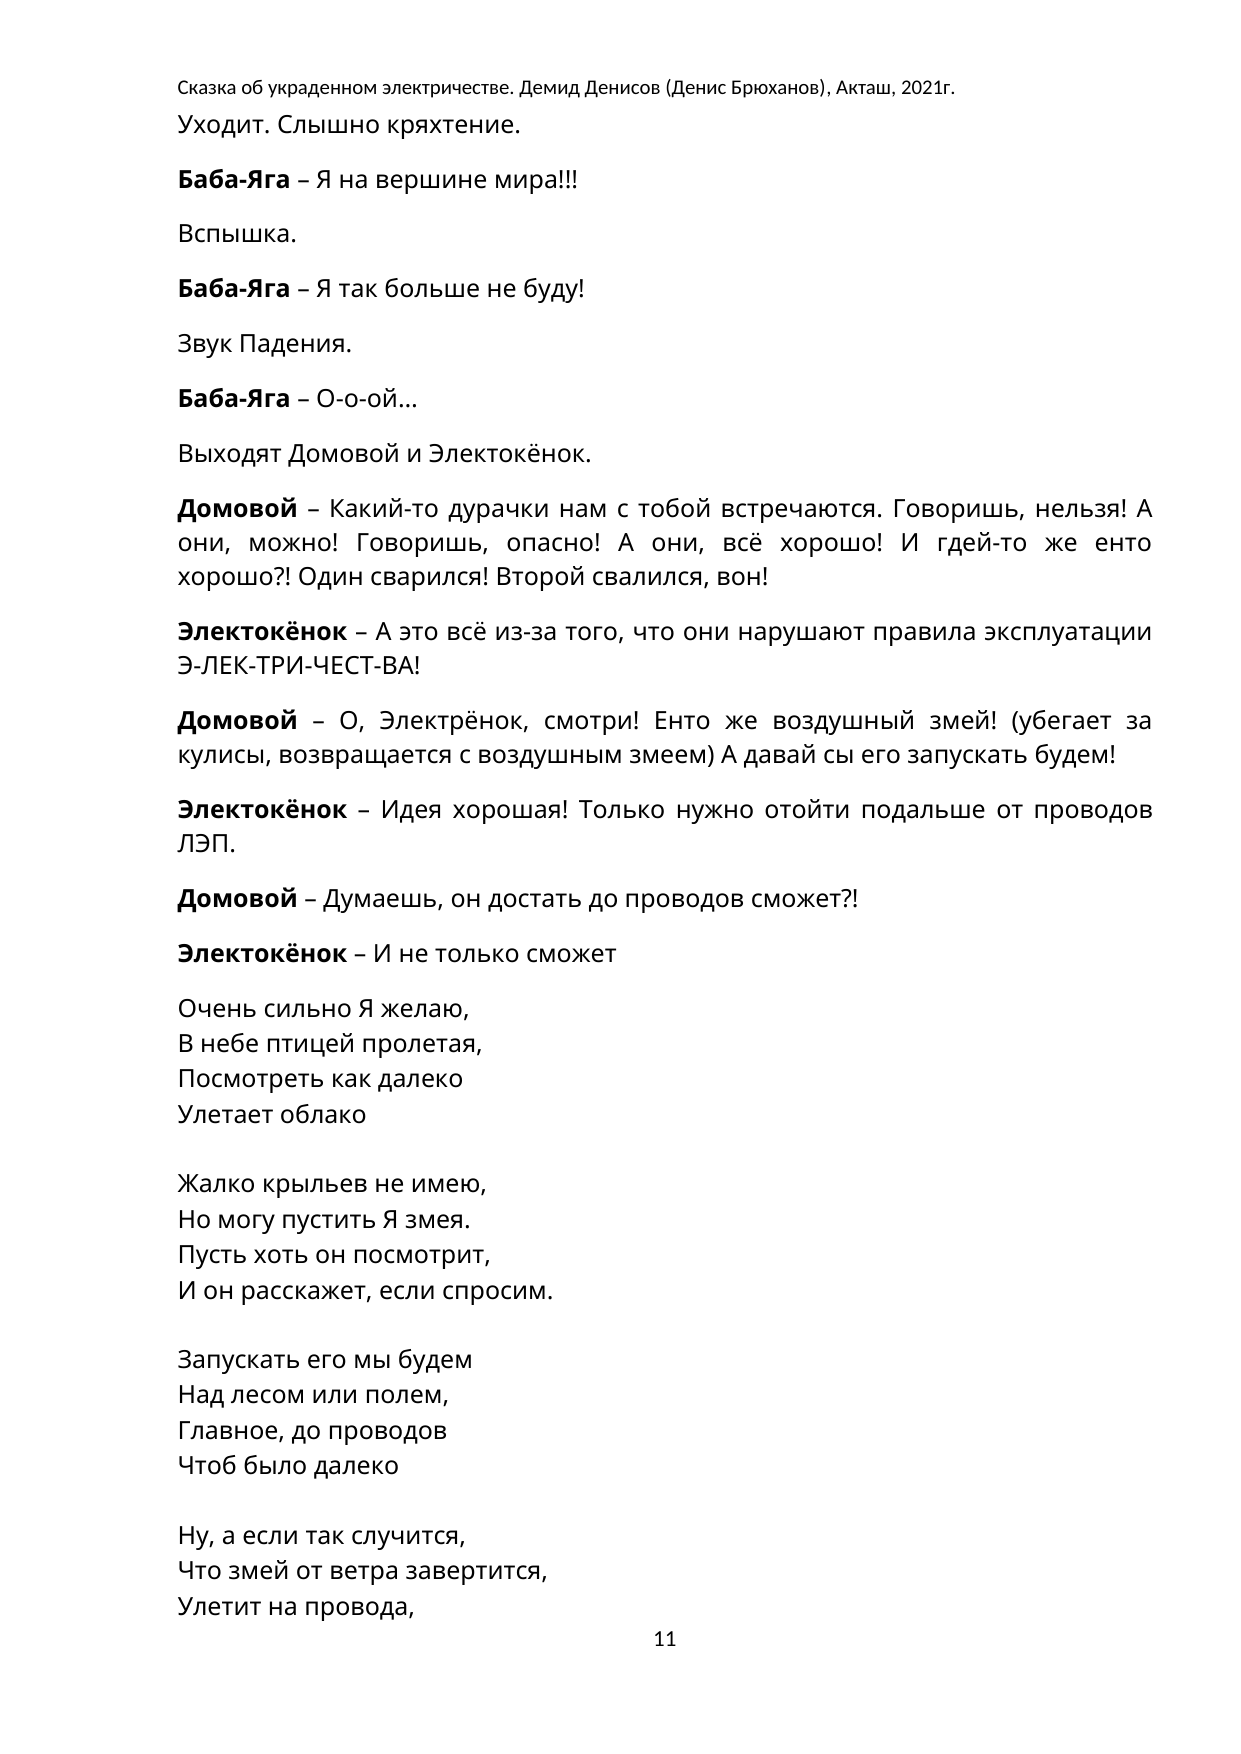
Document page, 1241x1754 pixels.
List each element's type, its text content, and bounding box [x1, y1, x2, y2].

text Уходит. Слышно кряхтение. [177, 106, 1154, 140]
text Над лесом или полем, [177, 1377, 1154, 1413]
text Баба-Яга – О-о-ой… [177, 381, 1154, 415]
text Улетит на провода, [177, 1588, 1154, 1624]
text Вспышка. [177, 216, 1154, 250]
text Домовой – Думаешь, он достать до проводов сможет?! [177, 881, 1154, 914]
text Электокёнок – И не только сможет [177, 935, 1154, 969]
text Чтоб было далеко [177, 1448, 1154, 1483]
text Баба-Яга – Я на вершине мира!!! [177, 161, 1154, 195]
text Электокёнок – А это всё из-за того, что они нарушают правила эксплуатации Э-ЛЕК-ТРИ-ЧЕСТ-ВА! [177, 614, 1154, 682]
text Домовой – Какий-то дурачки нам с тобой встречаются. Говоришь, нельзя! А они, можно! Говоришь, опасно! А они, всё хорошо! И гдей-то же енто хорошо?! Один сварился! Второй свалился, вон! [177, 491, 1154, 593]
text Улетает облако [177, 1097, 1154, 1132]
text Звук Падения. [177, 326, 1154, 360]
text Запускать его мы будем [177, 1342, 1154, 1377]
text Главное, до проводов [177, 1413, 1154, 1448]
text Что змей от ветра завертится, [177, 1553, 1154, 1588]
text Жалко крыльев не имею, [177, 1166, 1154, 1201]
text Выходят Домовой и Электокёнок. [177, 436, 1154, 470]
text И он расскажет, если спросим. [177, 1272, 1154, 1308]
text В небе птицей пролетая, [177, 1026, 1154, 1061]
text Посмотреть как далеко [177, 1061, 1154, 1097]
text Но могу пустить Я змея. [177, 1201, 1154, 1237]
text Домовой – О, Электрёнок, смотри! Енто же воздушный змей! (убегает за кулисы, возвращается с воздушным змеем) А давай сы его запускать будем! [177, 703, 1154, 771]
text Очень сильно Я желаю, [177, 990, 1154, 1026]
text Электокёнок – Идея хорошая! Только нужно отойти подальше от проводов ЛЭП. [177, 792, 1154, 860]
text Пусть хоть он посмотрит, [177, 1237, 1154, 1272]
text Ну, а если так случится, [177, 1517, 1154, 1553]
text Баба-Яга – Я так больше не буду! [177, 271, 1154, 305]
